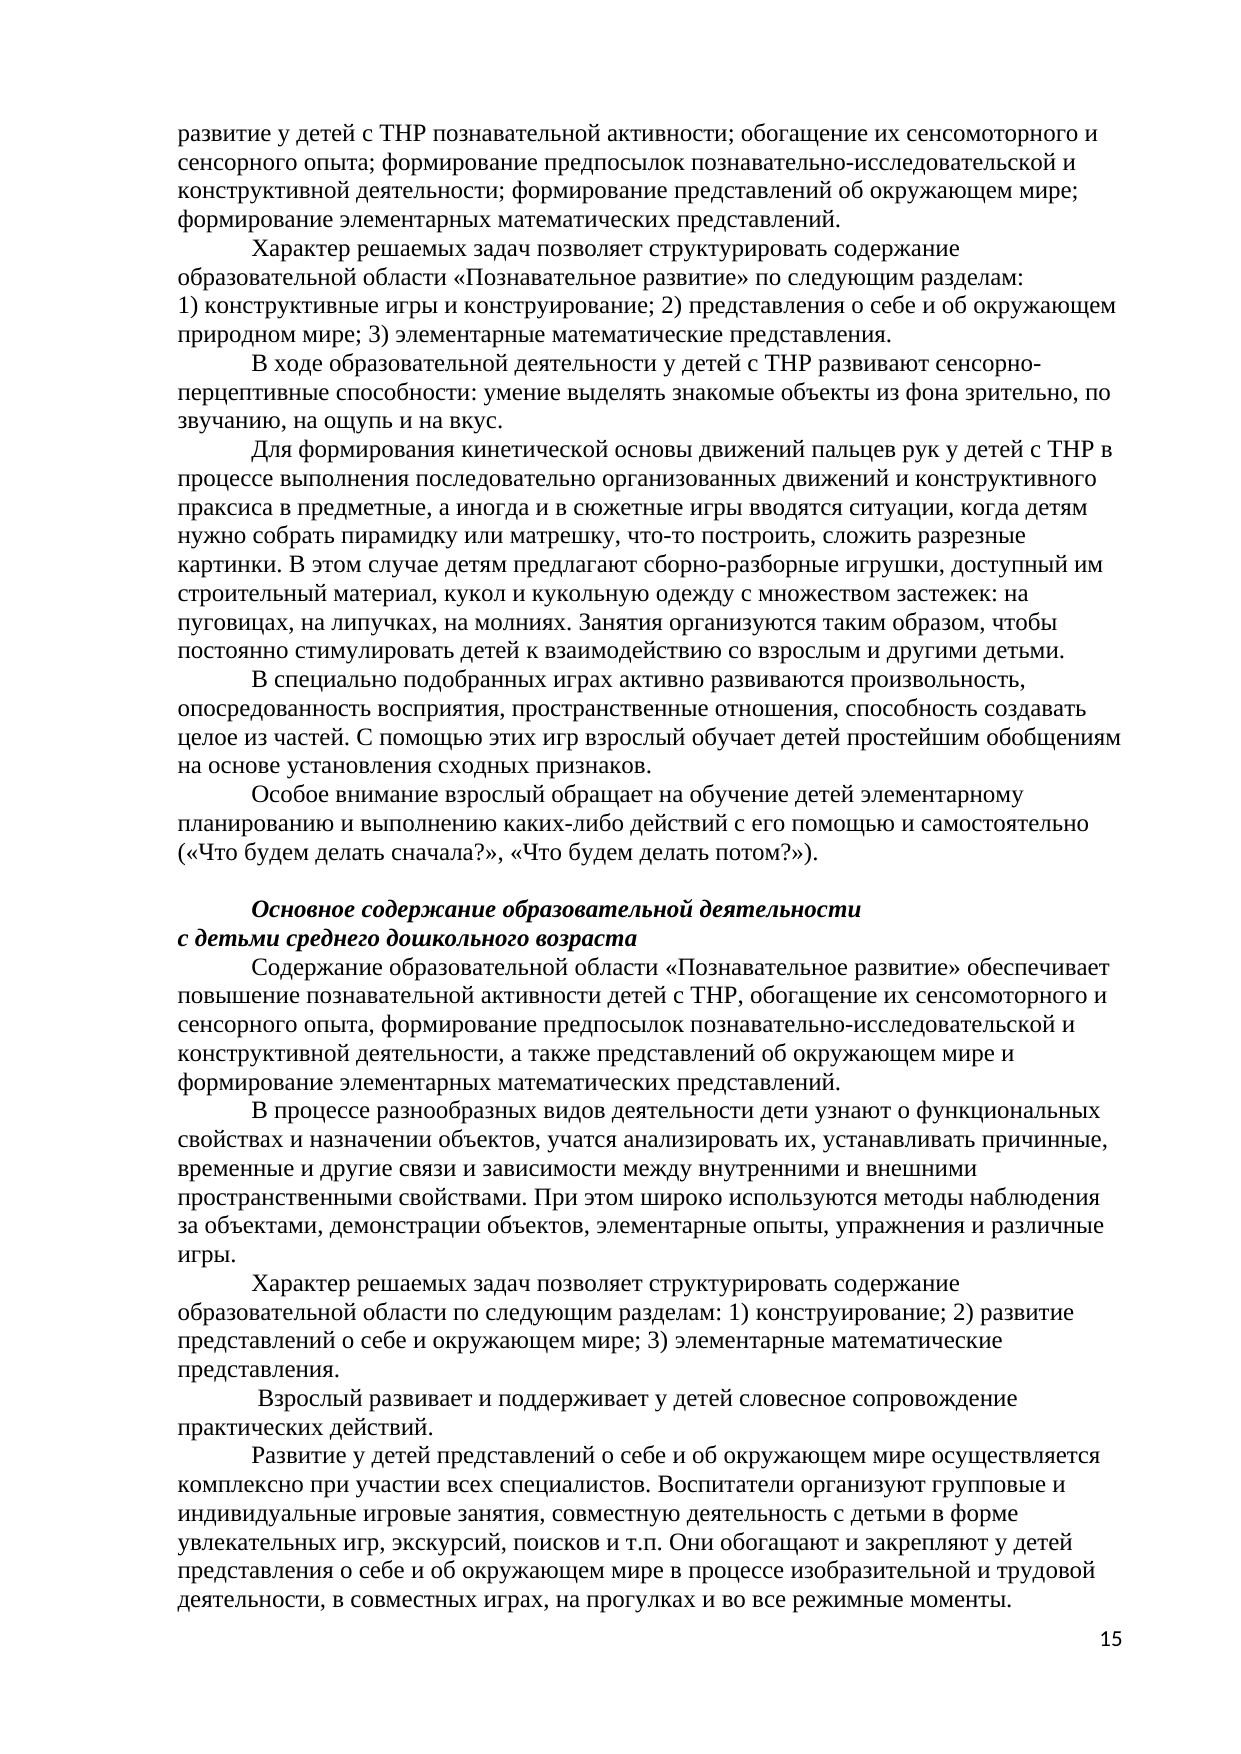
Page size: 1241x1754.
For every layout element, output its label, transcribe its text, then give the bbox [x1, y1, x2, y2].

text Характер решаемых задач позволяет структурировать содержание образовательной области по следующим разделам: 1) конструирование; 2) развитие представлений о себе и окружающем мире; 3) элементарные математические представления. [177, 1268, 1122, 1383]
text Взрослый развивает и поддерживает у детей словесное сопровождение практических действий. [177, 1383, 1122, 1441]
text В процессе разнообразных видов деятельности дети узнают о функциональных свойствах и назначении объектов, учатся анализировать их, устанавливать причинные, временные и другие связи и зависимости между внутренними и внешними пространственными свойствами. При этом широко используются методы наблюдения за объектами, демонстрации объектов, элементарные опыты, упражнения и различные игры. [177, 1096, 1122, 1268]
text В ходе образовательной деятельности у детей с ТНР развивают сенсорно-перцептивные способности: умение выделять знакомые объекты из фона зрительно, по звучанию, на ощупь и на вкус. [177, 348, 1122, 434]
text Особое внимание взрослый обращает на обучение детей элементарному планированию и выполнению каких-либо действий с его помощью и самостоятельно («Что будем делать сначала?», «Что будем делать потом?»). [177, 779, 1122, 866]
text Основное содержание образовательной деятельности с детьми среднего дошкольного возраста [177, 894, 1122, 952]
text Для формирования кинетической основы движений пальцев рук у детей с ТНР в процессе выполнения последовательно организованных движений и конструктивного праксиса в предметные, а иногда и в сюжетные игры вводятся ситуации, когда детям нужно собрать пирамидку или матрешку, что-то построить, сложить разрезные картинки. В этом случае детям предлагают сборно-разборные игрушки, доступный им строительный материал, кукол и кукольную одежду с множеством застежек: на пуговицах, на липучках, на молниях. Занятия организуются таким образом, чтобы постоянно стимулировать детей к взаимодействию со взрослым и другими детьми. [177, 434, 1122, 664]
text Содержание образовательной области «Познавательное развитие» обеспечивает повышение познавательной активности детей с ТНР, обогащение их сенсомоторного и сенсорного опыта, формирование предпосылок познавательно-исследовательской и конструктивной деятельности, а также представлений об окружающем мире и формирование элементарных математических представлений. [177, 952, 1122, 1096]
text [177, 118, 1122, 233]
text Характер решаемых задач позволяет структурировать содержание образовательной области «Познавательное развитие» по следующим разделам: 1) конструктивные игры и конструирование; 2) представления о себе и об окружающем природном мире; 3) элементарные математические представления. [177, 233, 1122, 348]
text В специально подобранных играх активно развиваются произвольность, опосредованность восприятия, пространственные отношения, способность создавать целое из частей. С помощью этих игр взрослый обучает детей простейшим обобщениям на основе установления сходных признаков. [177, 664, 1122, 779]
text Развитие у детей представлений о себе и об окружающем мире осуществляется комплексно при участии всех специалистов. Воспитатели организуют групповые и индивидуальные игровые занятия, совместную деятельность с детьми в форме увлекательных игр, экскурсий, поисков и т.п. Они обогащают и закрепляют у детей представления о себе и об окружающем мире в процессе изобразительной и трудовой деятельности, в совместных играх, на прогулках и во все режимные моменты. [177, 1441, 1122, 1613]
